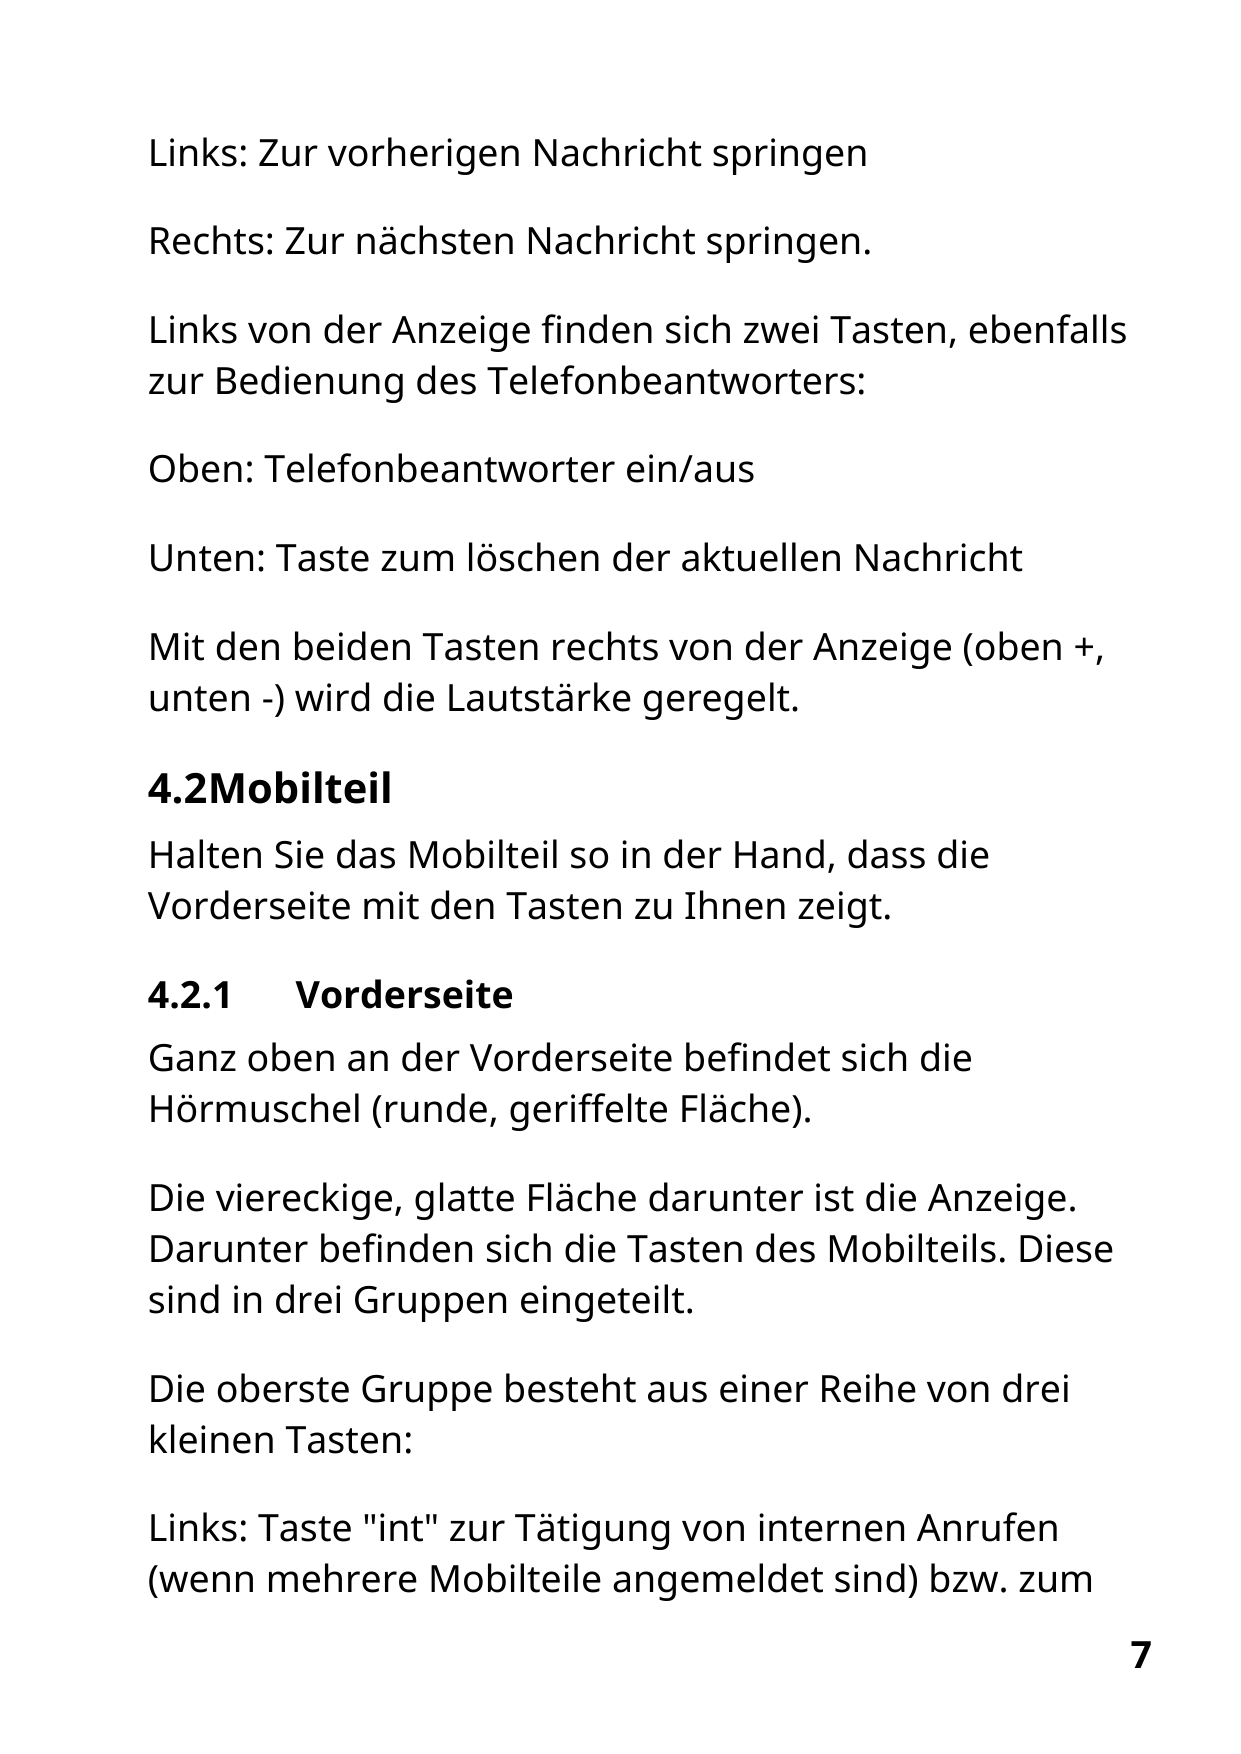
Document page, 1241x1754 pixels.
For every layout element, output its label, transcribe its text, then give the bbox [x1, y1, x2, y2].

subtitle Vorderseite [148, 968, 1152, 1019]
text Oben: Telefonbeantworter ein/aus [148, 443, 1152, 494]
subtitle Mobilteil [148, 759, 1152, 816]
text Ganz oben an der Vorderseite befindet sich die Hörmuschel (runde, geriffelte Fläche). [148, 1032, 1152, 1134]
text Die viereckige, glatte Fläche darunter ist die Anzeige. Darunter befinden sich die Tasten des Mobilteils. Diese sind in drei Gruppen eingeteilt. [148, 1171, 1152, 1324]
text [148, 1502, 1152, 1604]
text Links von der Anzeige finden sich zwei Tasten, ebenfalls zur Bedienung des Telefonbeantworters: [148, 303, 1152, 405]
text Unten: Taste zum löschen der aktuellen Nachricht [148, 531, 1152, 582]
text Rechts: Zur nächsten Nachricht springen. [148, 214, 1152, 266]
text Links: Zur vorherigen Nachricht springen [148, 126, 1152, 177]
text Halten Sie das Mobilteil so in der Hand, dass die Vorderseite mit den Tasten zu Ihnen zeigt. [148, 829, 1152, 931]
text Die oberste Gruppe besteht aus einer Reihe von drei kleinen Tasten: [148, 1362, 1152, 1464]
text Mit den beiden Tasten rechts von der Anzeige (oben +, unten -) wird die Lautstärke geregelt. [148, 620, 1152, 722]
